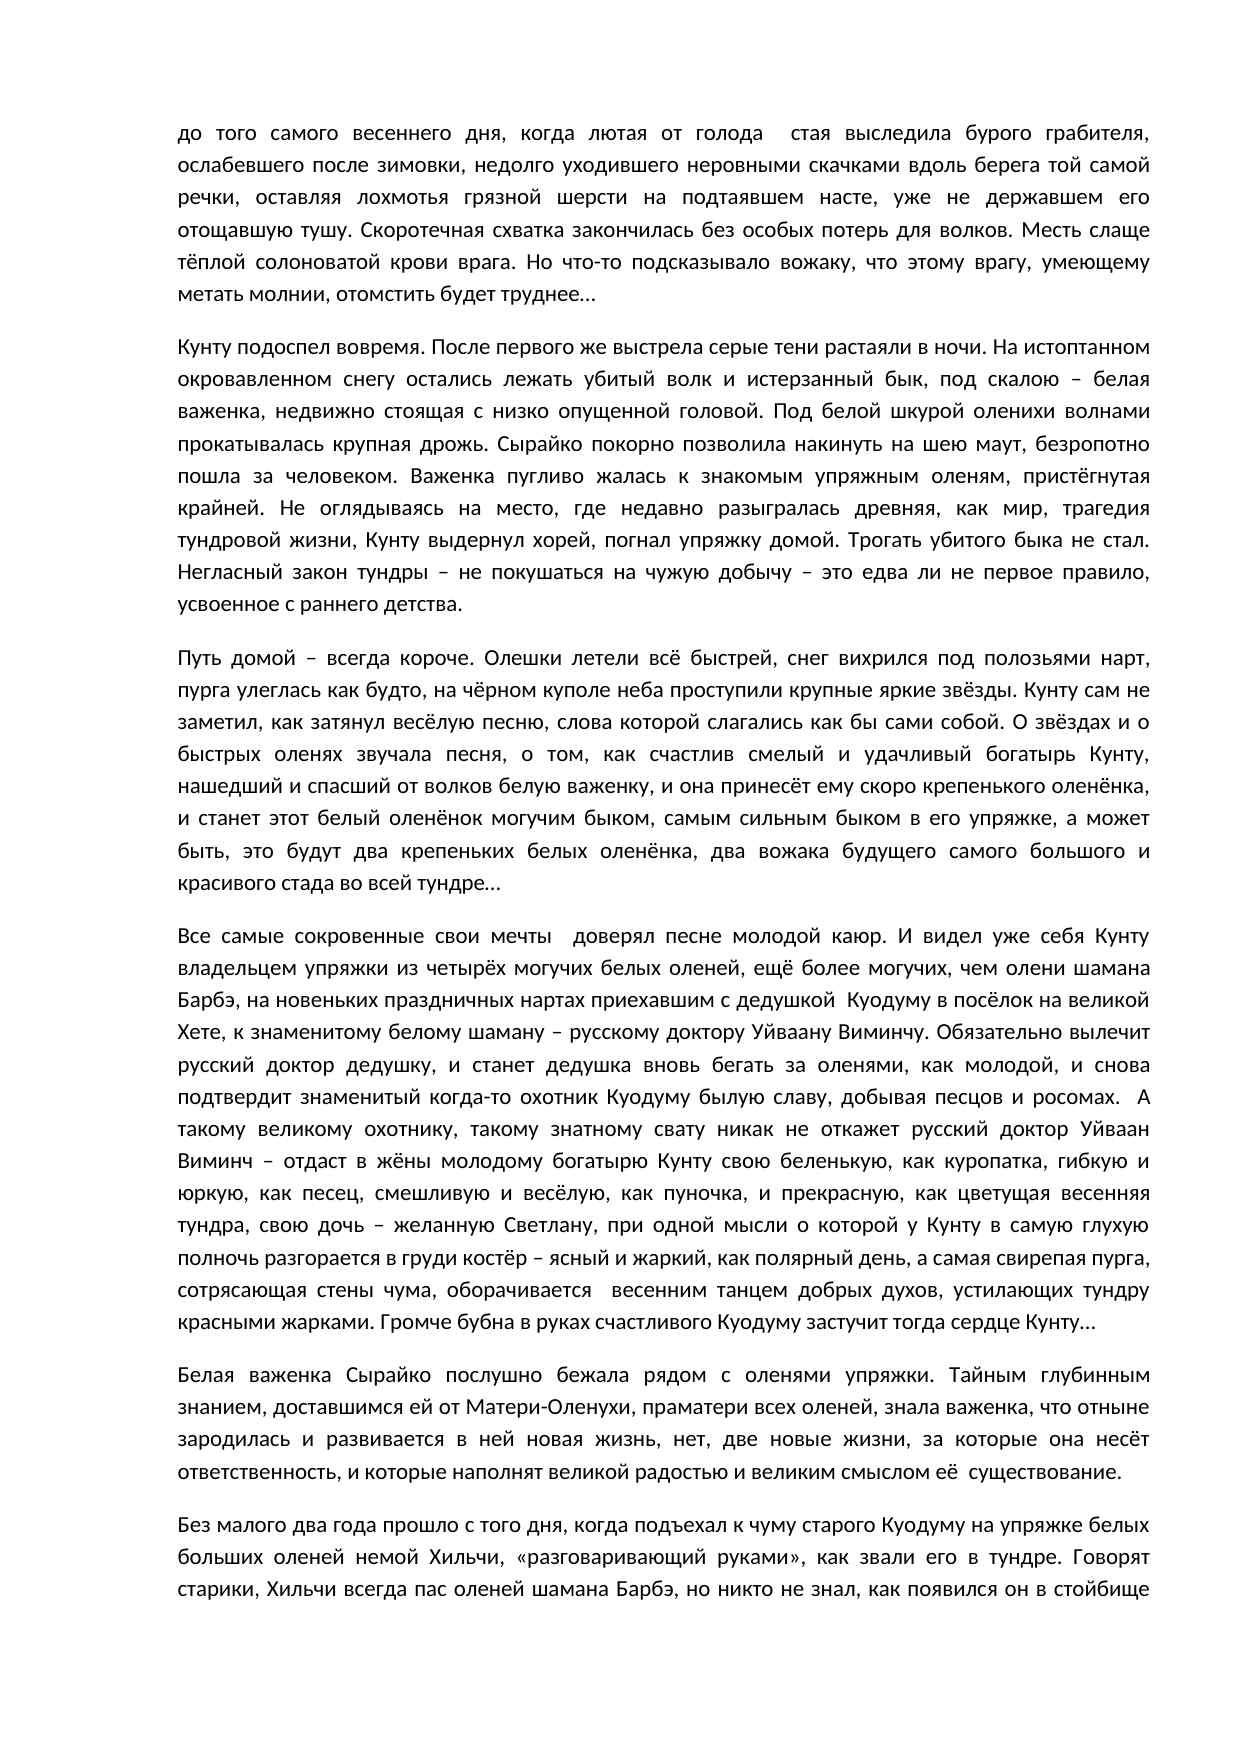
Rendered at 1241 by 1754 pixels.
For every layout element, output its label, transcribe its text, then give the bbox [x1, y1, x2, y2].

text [177, 118, 1152, 307]
text Все самые сокровенные свои мечты доверял песне молодой каюр. И видел уже себя Кунту владельцем упряжки из четырёх могучих белых оленей, ещё более могучих, чем олени шамана Барбэ, на новеньких праздничных нартах приехавшим с дедушкой Куодуму в посёлок на великой Хете, к знаменитому белому шаману – русскому доктору Уйваану Виминчу. Обязательно вылечит русский доктор дедушку, и станет дедушка вновь бегать за оленями, как молодой, и снова подтвердит знаменитый когда-то охотник Куодуму былую славу, добывая песцов и росомах. А такому великому охотнику, такому знатному свату никак не откажет русский доктор Уйваан Виминч – отдаст в жёны молодому богатырю Кунту свою беленькую, как куропатка, гибкую и юркую, как песец, смешливую и весёлую, как пуночка, и прекрасную, как цветущая весенняя тундра, свою дочь – желанную Светлану, при одной мысли о которой у Кунту в самую глухую полночь разгорается в груди костёр – ясный и жаркий, как полярный день, а самая свирепая пурга, сотрясающая стены чума, оборачивается весенним танцем добрых духов, устилающих тундру красными жарками. Громче бубна в руках счастливого Куодуму застучит тогда сердце Кунту… [177, 921, 1152, 1335]
text Белая важенка Сырайко послушно бежала рядом с оленями упряжки. Тайным глубинным знанием, доставшимся ей от Матери-Оленухи, праматери всех оленей, знала важенка, что отныне зародилась и развивается в ней новая жизнь, нет, две новые жизни, за которые она несёт ответственность, и которые наполнят великой радостью и великим смыслом её существование. [177, 1360, 1152, 1485]
text Путь домой – всегда короче. Олешки летели всё быстрей, снег вихрился под полозьями нарт, пурга улеглась как будто, на чёрном куполе неба проступили крупные яркие звёзды. Кунту сам не заметил, как затянул весёлую песню, слова которой слагались как бы сами собой. О звёздах и о быстрых оленях звучала песня, о том, как счастлив смелый и удачливый богатырь Кунту, нашедший и спасший от волков белую важенку, и она принесёт ему скоро крепенького оленёнка, и станет этот белый оленёнок могучим быком, самым сильным быком в его упряжке, а может быть, это будут два крепеньких белых оленёнка, два вожака будущего самого большого и красивого стада во всей тундре… [177, 643, 1152, 896]
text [177, 1510, 1152, 1602]
text Кунту подоспел вовремя. После первого же выстрела серые тени растаяли в ночи. На истоптанном окровавленном снегу остались лежать убитый волк и истерзанный бык, под скалою – белая важенка, недвижно стоящая с низко опущенной головой. Под белой шкурой оленихи волнами прокатывалась крупная дрожь. Сырайко покорно позволила накинуть на шею маут, безропотно пошла за человеком. Важенка пугливо жалась к знакомым упряжным оленям, пристёгнутая крайней. Не оглядываясь на место, где недавно разыгралась древняя, как мир, трагедия тундровой жизни, Кунту выдернул хорей, погнал упряжку домой. Трогать убитого быка не стал. Негласный закон тундры – не покушаться на чужую добычу – это едва ли не первое правило, усвоенное с раннего детства. [177, 332, 1152, 618]
